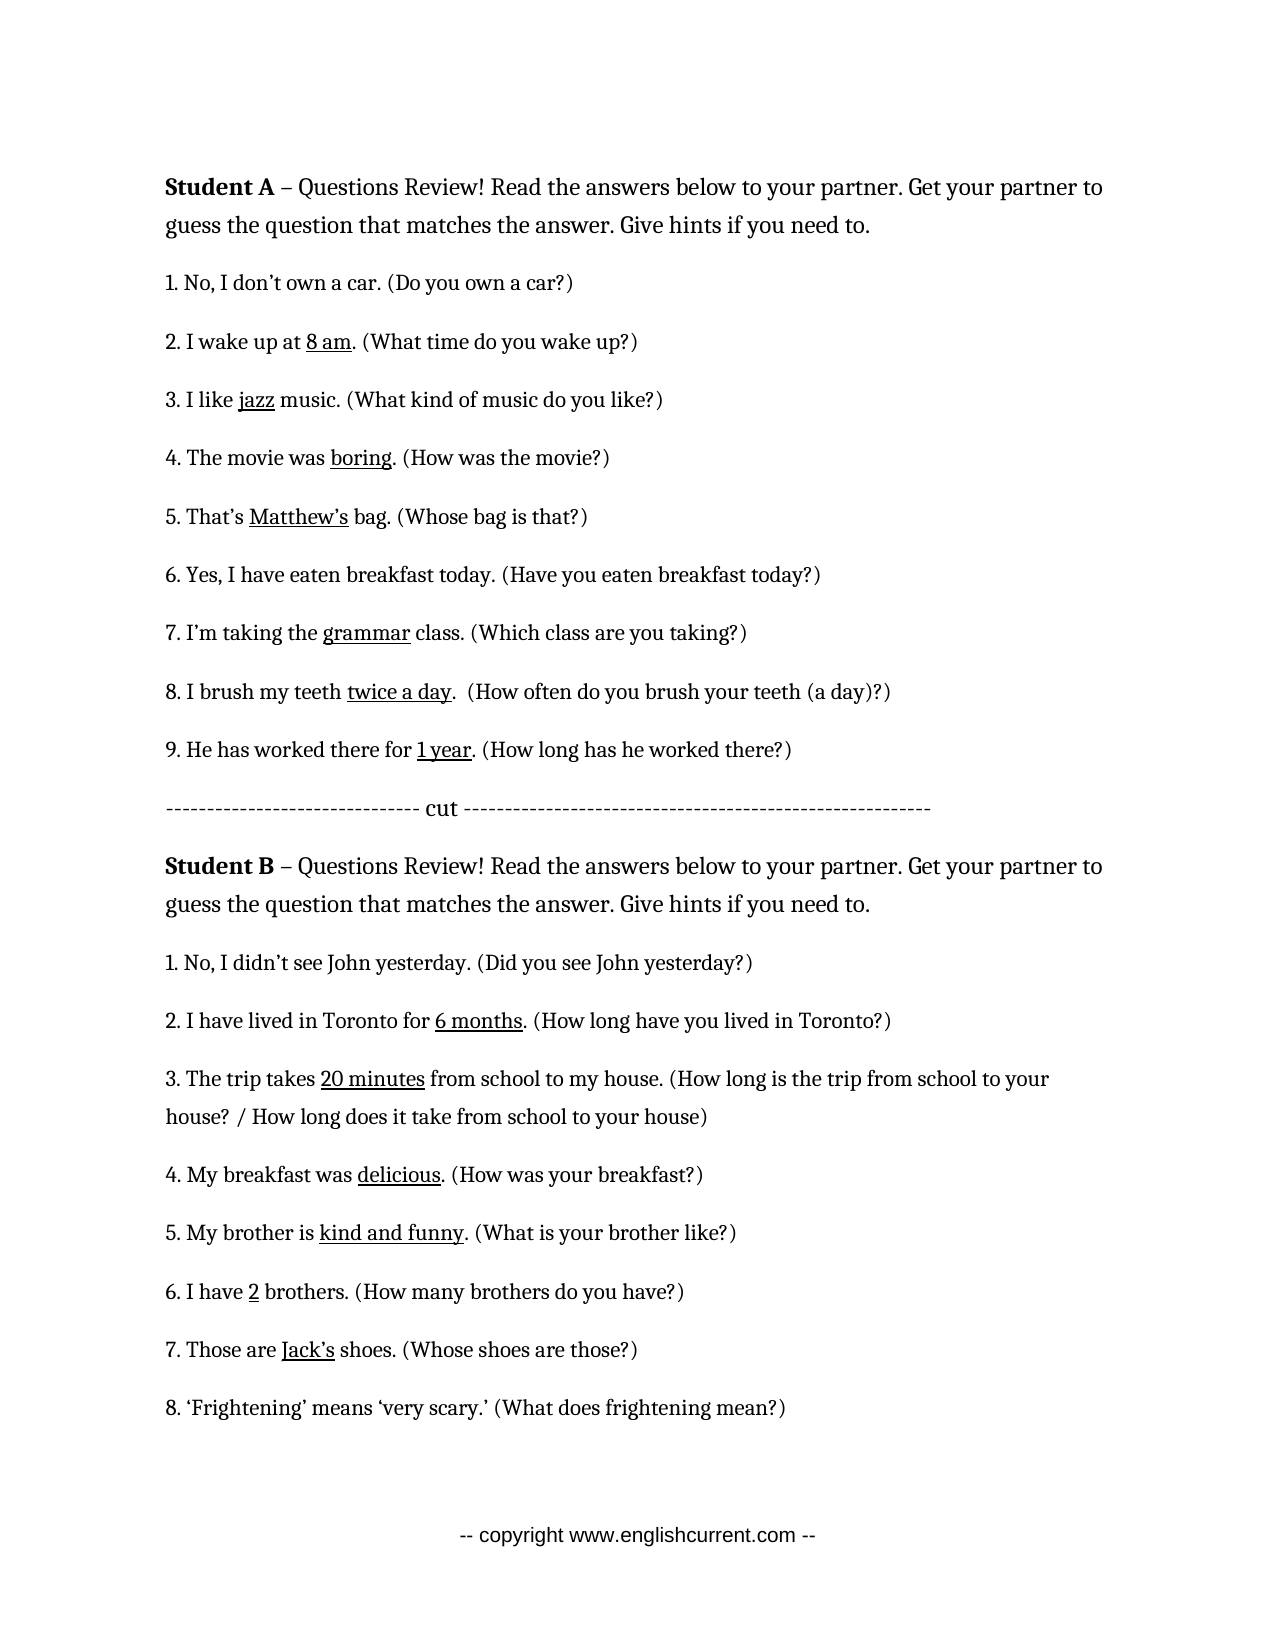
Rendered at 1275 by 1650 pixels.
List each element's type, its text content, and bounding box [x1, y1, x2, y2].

text 7. I’m taking the grammar class. (Which class are you taking?) [165, 614, 1109, 652]
text 5. My brother is kind and funny. (What is your brother like?) [165, 1214, 1109, 1252]
text 8. ‘Frightening’ means ‘very scary.’ (What does frightening mean?) [165, 1389, 1109, 1427]
text Student A – Questions Review! Read the answers below to your partner. Get your partner to guess the question that matches the answer. Give hints if you need to. [165, 169, 1109, 244]
text 7. Those are Jack’s shoes. (Whose shoes are those?) [165, 1331, 1109, 1369]
text 4. My breakfast was delicious. (How was your breakfast?) [165, 1156, 1109, 1194]
text 3. The trip takes 20 minutes from school to my house. (How long is the trip from school to your house? / How long does it take from school to your house) [165, 1060, 1109, 1135]
text 8. I brush my teeth twice a day. (How often do you brush your teeth (a day)?) [165, 673, 1109, 710]
text 6. I have 2 brothers. (How many brothers do you have?) [165, 1273, 1109, 1310]
text 2. I have lived in Toronto for 6 months. (How long have you lived in Toronto?) [165, 1002, 1109, 1039]
text 1. No, I don’t own a car. (Do you own a car?) [165, 264, 1109, 302]
text 3. I like jazz music. (What kind of music do you like?) [165, 381, 1109, 419]
text Student B – Questions Review! Read the answers below to your partner. Get your partner to guess the question that matches the answer. Give hints if you need to. [165, 848, 1109, 923]
text 2. I wake up at 8 am. (What time do you wake up?) [165, 323, 1109, 360]
text 4. The movie was boring. (How was the movie?) [165, 439, 1109, 477]
text ------------------------------- cut --------------------------------------------------------- [165, 789, 1109, 827]
text 5. That’s Matthew’s bag. (Whose bag is that?) [165, 498, 1109, 535]
text 9. He has worked there for 1 year. (How long has he worked there?) [165, 731, 1109, 769]
text 1. No, I didn’t see John yesterday. (Did you see John yesterday?) [165, 944, 1109, 981]
text 6. Yes, I have eaten breakfast today. (Have you eaten breakfast today?) [165, 556, 1109, 594]
